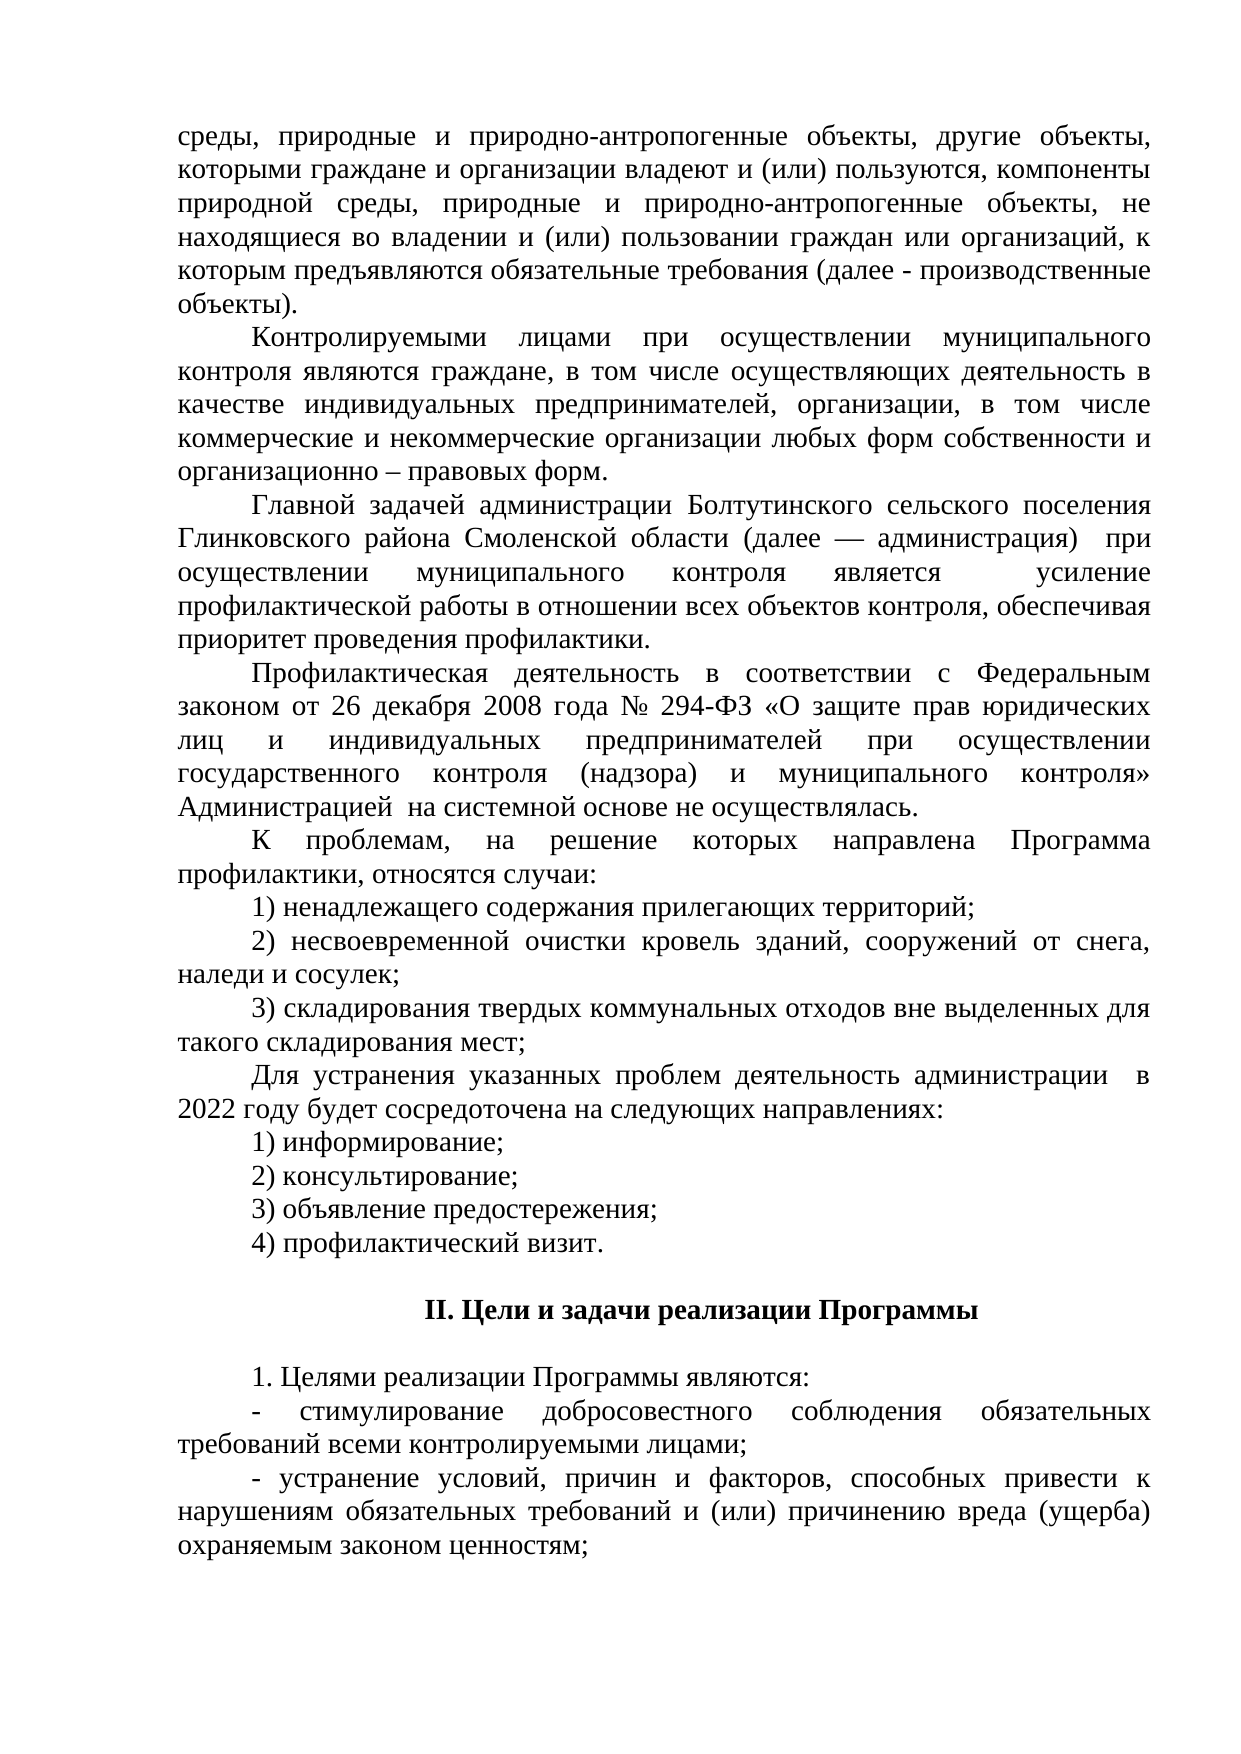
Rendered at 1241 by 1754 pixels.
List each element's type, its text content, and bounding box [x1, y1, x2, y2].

text 1) ненадлежащего содержания прилегающих территорий; [177, 889, 1152, 923]
text Главной задачей администрации Болтутинского сельского поселения Глинковского района Смоленской области (далее — администрация) при осуществлении муниципального контроля является усиление профилактической работы в отношении всех объектов контроля, обеспечивая приоритет проведения профилактики. [177, 487, 1152, 655]
text - стимулирование добросовестного соблюдения обязательных требований всеми контролируемыми лицами; [177, 1393, 1152, 1460]
text 3) складирования твердых коммунальных отходов вне выделенных для такого складирования мест; [177, 990, 1152, 1057]
text Контролируемыми лицами при осуществлении муниципального контроля являются граждане, в том числе осуществляющих деятельность в качестве индивидуальных предпринимателей, организации, в том числе коммерческие и некоммерческие организации любых форм собственности и организационно – правовых форм. [177, 319, 1152, 487]
text 2) несвоевременной очистки кровель зданий, сооружений от снега, наледи и сосулек; [177, 923, 1152, 990]
text 2) консультирование; [177, 1158, 1152, 1191]
text Для устранения указанных проблем деятельность администрации в 2022 году будет сосредоточена на следующих направлениях: [177, 1057, 1152, 1124]
text Профилактическая деятельность в соответствии с Федеральным законом от 26 декабря 2008 года № 294-ФЗ «О защите прав юридических лиц и индивидуальных предпринимателей при осуществлении государственного контроля (надзора) и муниципального контроля» Администрацией на системной основе не осуществлялась. [177, 655, 1152, 822]
text II. Цели и задачи реализации Программы [177, 1292, 1152, 1326]
text 3) объявление предостережения; [177, 1191, 1152, 1225]
text К проблемам, на решение которых направлена Программа профилактики, относятся случаи: [177, 822, 1152, 889]
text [177, 118, 1152, 319]
text 1) информирование; [177, 1124, 1152, 1158]
text 4) профилактический визит. [177, 1225, 1152, 1258]
text - устранение условий, причин и факторов, способных привести к нарушениям обязательных требований и (или) причинению вреда (ущерба) охраняемым законом ценностям; [177, 1460, 1152, 1560]
text 1. Целями реализации Программы являются: [177, 1359, 1152, 1393]
